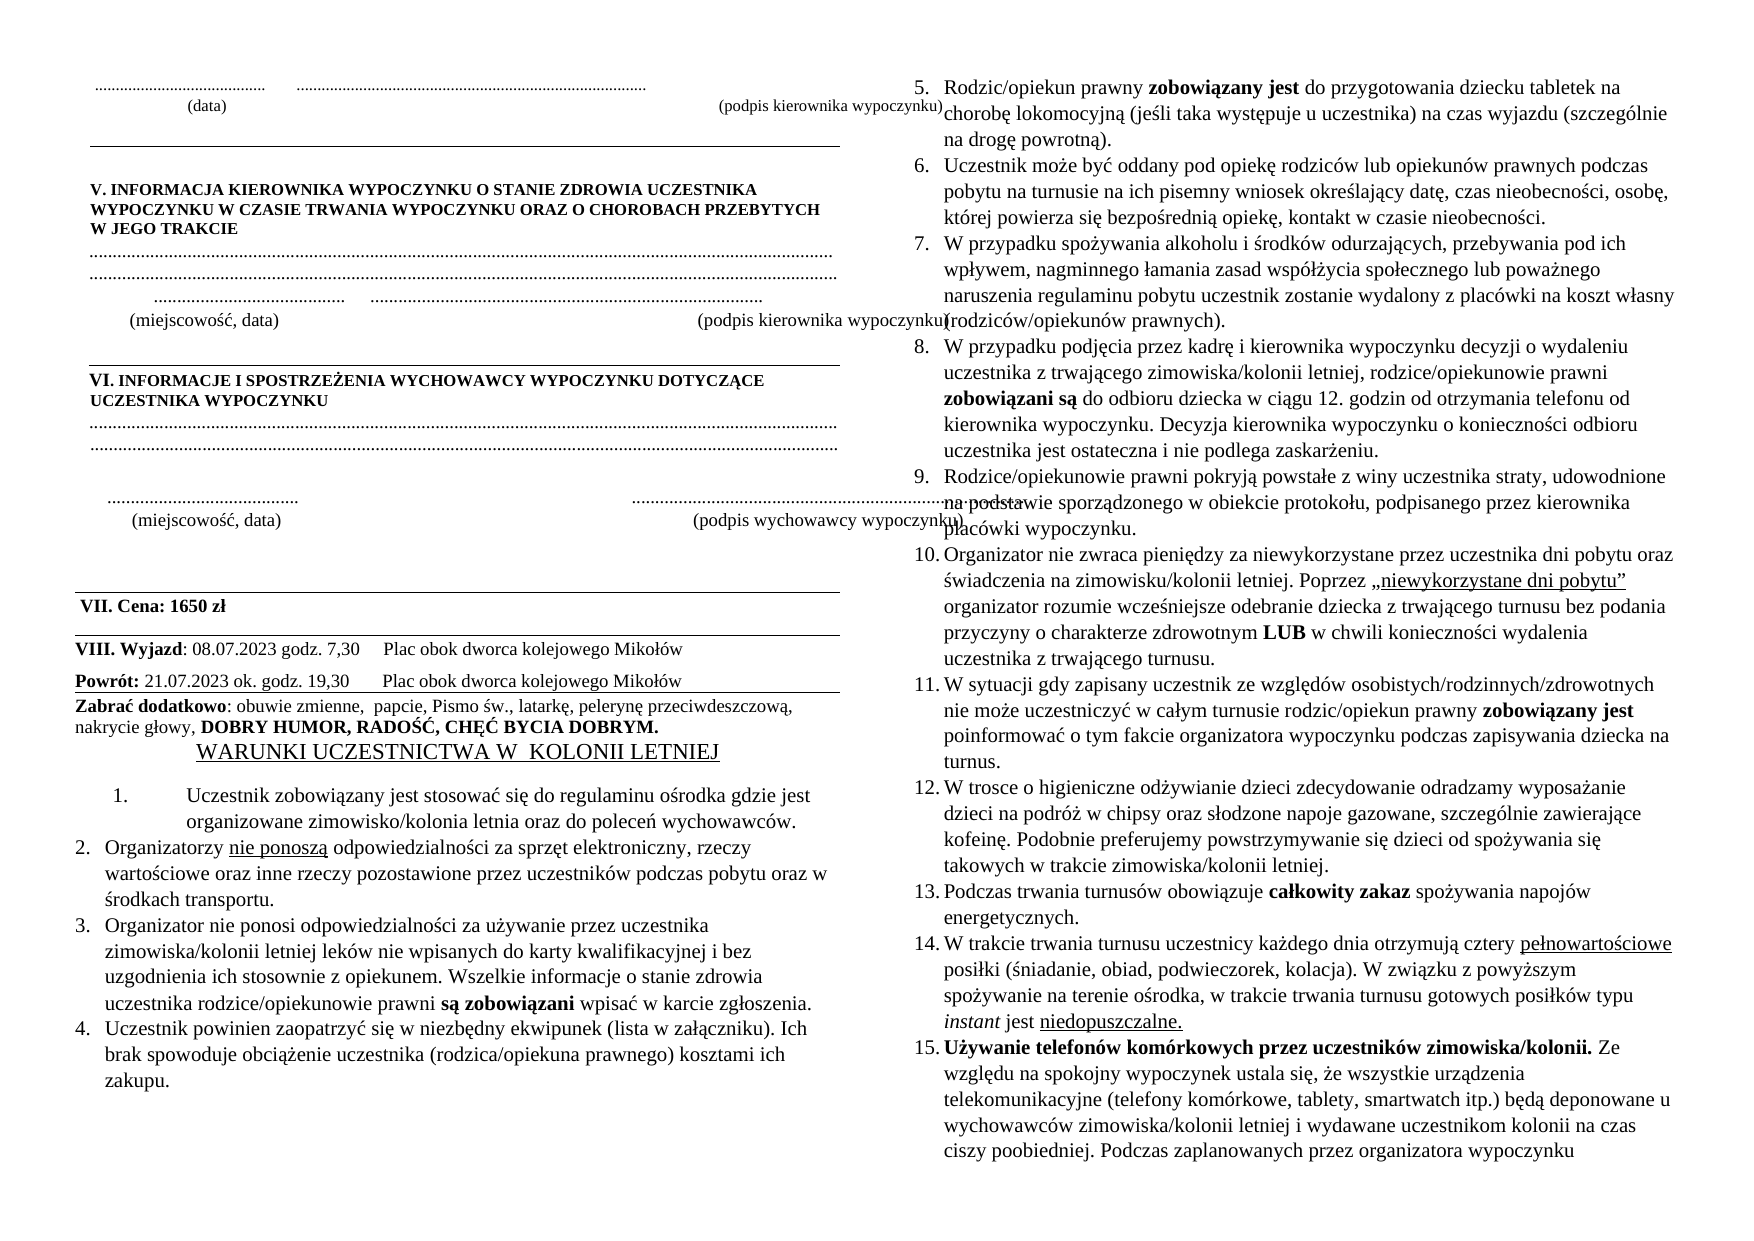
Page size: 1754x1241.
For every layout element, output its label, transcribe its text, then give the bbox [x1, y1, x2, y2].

list Uczestnik zobowiązany jest stosować się do regulaminu ośrodka gdzie jest organizowane zimowisko/kolonia letnia oraz do poleceń wychowawców. [112, 783, 840, 833]
text ............................................................................................................................................................... [89, 239, 840, 261]
list W przypadku podjęcia przez kadrę i kierownika wypoczynku decyzji o wydaleniu uczestnika z trwającego zimowiska/kolonii letniej, rodzice/opiekunowie prawni zobowiązani są do odbioru dziecka w ciągu 12. godzin od otrzymania telefonu od kierownika wypoczynku. Decyzja kierownika wypoczynku o konieczności odbioru uczestnika jest ostateczna i nie podlega zaskarżeniu. [914, 334, 1679, 462]
text V. INFORMACJA KIEROWNIKA WYPOCZYNKU O STANIE ZDROWIA UCZESTNIKA WYPOCZYNKU W CZASIE TRWANIA WYPOCZYNKU ORAZ O CHOROBACH PRZEBYTYCH W JEGO TRAKCIE [90, 179, 840, 238]
list Uczestnik powinien zaopatrzyć się w niezbędny ekwipunek (lista w załączniku). Ich brak spowoduje obciążenie uczestnika (rodzica/opiekuna prawnego) kosztami ich zakupu. [75, 1016, 840, 1092]
list Rodzic/opiekun prawny zobowiązany jest do przygotowania dziecku tabletek na chorobę lokomocyjną (jeśli taka występuje u uczestnika) na czas wyjazdu (szczególnie na drogę powrotną). [914, 75, 1679, 151]
list Uczestnik może być oddany pod opiekę rodziców lub opiekunów prawnych podczas pobytu na turnusie na ich pisemny wniosek określający datę, czas nieobecności, osobę, której powierza się bezpośrednią opiekę, kontakt w czasie nieobecności. [914, 153, 1679, 229]
text ................................................................................................................................................................ ......................................... .................................................................................... [89, 262, 840, 307]
list W przypadku spożywania alkoholu i środków odurzających, przebywania pod ich wpływem, nagminnego łamania zasad współżycia społecznego lub poważnego naruszenia regulaminu pobytu uczestnik zostanie wydalony z placówki na koszt własny (rodziców/opiekunów prawnych). [914, 231, 1679, 332]
text ......................................... .................................................................................... [75, 486, 840, 508]
text ......................................... .................................................................................... [90, 75, 840, 94]
text (miejscowość, data) (podpis wychowawcy wypoczynku) [75, 509, 840, 530]
text VI. INFORMACJE I SPOSTRZEŻENIA WYCHOWAWCY WYPOCZYNKU DOTYCZĄCE UCZESTNIKA WYPOCZYNKU [89, 366, 840, 410]
text WARUNKI UCZESTNICTWA W KOLONII LETNIEJ [75, 738, 840, 764]
text Zabrać dodatkowo: obuwie zmienne, papcie, Pismo św., latarkę, pelerynę przeciwdeszczową, nakrycie głowy, DOBRY HUMOR, RADOŚĆ, CHĘĆ BYCIA DOBRYM. [75, 693, 840, 738]
text ................................................................................................................................................................................................................................................................................................................................ [89, 411, 840, 455]
text Powrót: 21.07.2023 ok. godz. 19,30 Plac obok dworca kolejowego Mikołów [75, 670, 840, 692]
list Organizatorzy nie ponoszą odpowiedzialności za sprzęt elektroniczny, rzeczy wartościowe oraz inne rzeczy pozostawione przez uczestników podczas pobytu oraz w środkach transportu. [75, 835, 840, 911]
text VIII. Wyjazd: 08.07.2023 godz. 7,30 Plac obok dworca kolejowego Mikołów [75, 636, 840, 659]
list Podczas trwania turnusów obowiązuje całkowity zakaz spożywania napojów energetycznych. [914, 879, 1679, 929]
text VII. Cena: 1650 zł [75, 593, 840, 617]
text (miejscowość, data) (podpis kierownika wypoczynku) [75, 308, 840, 330]
list Rodzice/opiekunowie prawni pokryją powstałe z winy uczestnika straty, udowodnione na podstawie sporządzonego w obiekcie protokołu, podpisanego przez kierownika placówki wypoczynku. [914, 464, 1679, 540]
list W sytuacji gdy zapisany uczestnik ze względów osobistych/rodzinnych/zdrowotnych nie może uczestniczyć w całym turnusie rodzic/opiekun prawny zobowiązany jest poinformować o tym fakcie organizatora wypoczynku podczas zapisywania dziecka na turnus. [914, 672, 1679, 773]
list W trosce o higieniczne odżywianie dzieci zdecydowanie odradzamy wyposażanie dzieci na podróż w chipsy oraz słodzone napoje gazowane, szczególnie zawierające kofeinę. Podobnie preferujemy powstrzymywanie się dzieci od spożywania się takowych w trakcie zimowiska/kolonii letniej. [914, 775, 1679, 877]
list W trakcie trwania turnusu uczestnicy każdego dnia otrzymują cztery pełnowartościowe posiłki (śniadanie, obiad, podwieczorek, kolacja). W związku z powyższym spożywanie na terenie ośrodka, w trakcie trwania turnusu gotowych posiłków typu instant jest niedopuszczalne. [914, 931, 1679, 1033]
list Organizator nie zwraca pieniędzy za niewykorzystane przez uczestnika dni pobytu oraz świadczenia na zimowisku/kolonii letniej. Poprzez „niewykorzystane dni pobytu” organizator rozumie wcześniejsze odebranie dziecka z trwającego turnusu bez podania przyczyny o charakterze zdrowotnym LUB w chwili konieczności wydalenia uczestnika z trwającego turnusu. [914, 542, 1679, 670]
text (data) (podpis kierownika wypoczynku) [75, 96, 840, 115]
list Organizator nie ponosi odpowiedzialności za używanie przez uczestnika zimowiska/kolonii letniej leków nie wpisanych do karty kwalifikacyjnej i bez uzgodnienia ich stosownie z opiekunem. Wszelkie informacje o stanie zdrowia uczestnika rodzice/opiekunowie prawni są zobowiązani wpisać w karcie zgłoszenia. [75, 913, 840, 1014]
